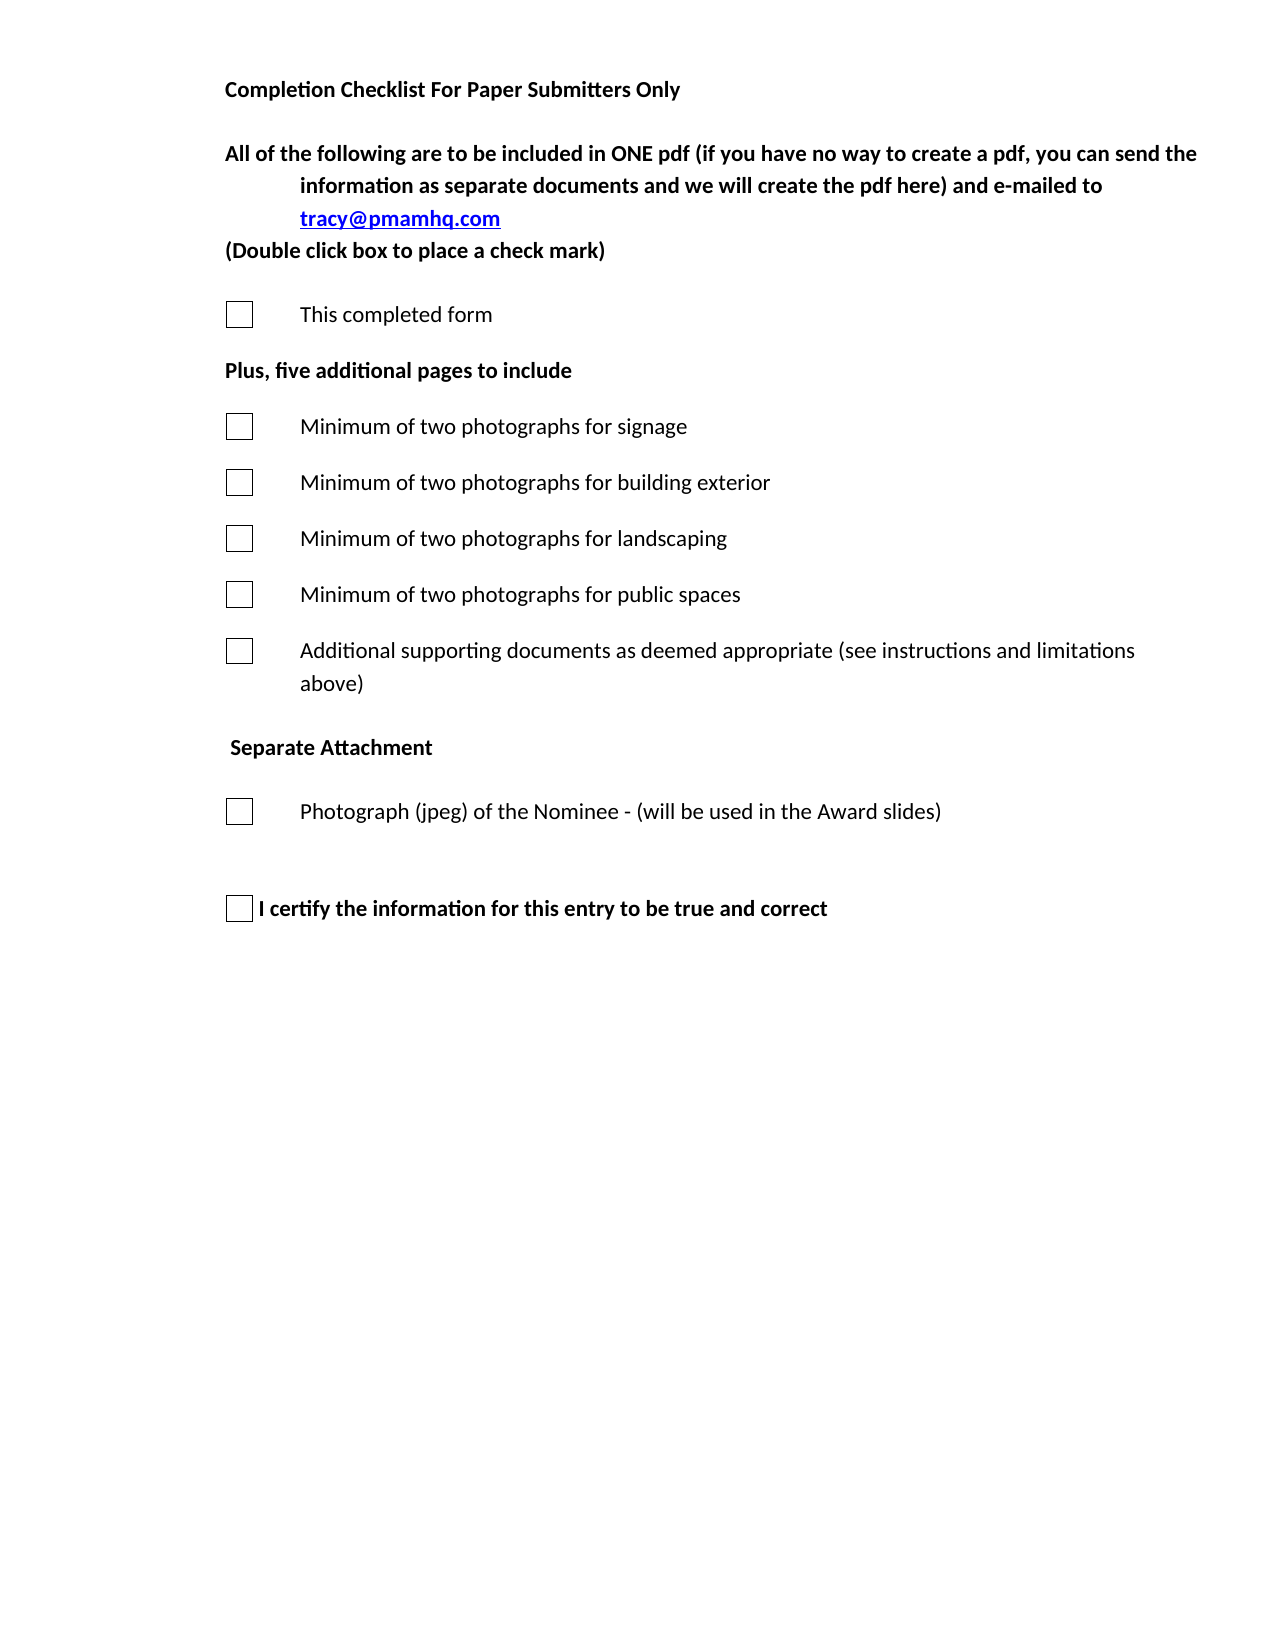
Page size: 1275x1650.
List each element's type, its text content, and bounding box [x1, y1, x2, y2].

list (Double click box to place a check mark) [225, 236, 1200, 264]
list Completion Checklist For Paper Submitters Only [225, 75, 1200, 103]
list Photograph (jpeg) of the Nominee - (will be used in the Award slides) [225, 797, 1200, 826]
list Plus, five additional pages to include [225, 356, 1200, 384]
list All of the following are to be included in ONE pdf (if you have no way to create a pdf, you can send the information as separate documents and we will create the pdf here) and e-mailed to tracy@pmamhq.com [225, 139, 1200, 232]
list I certify the information for this entry to be true and correct [225, 894, 1200, 922]
list Additional supporting documents as deemed appropriate (see instructions and limitations above) [225, 637, 1200, 697]
list Minimum of two photographs for public spaces [253, 581, 1200, 608]
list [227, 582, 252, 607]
list Minimum of two photographs for landscaping [225, 524, 1200, 552]
list Minimum of two photographs for signage [225, 412, 1200, 440]
list This completed form [225, 300, 1200, 328]
list Minimum of two photographs for building exterior [225, 468, 1200, 496]
list Separate Attachment [225, 733, 1200, 761]
